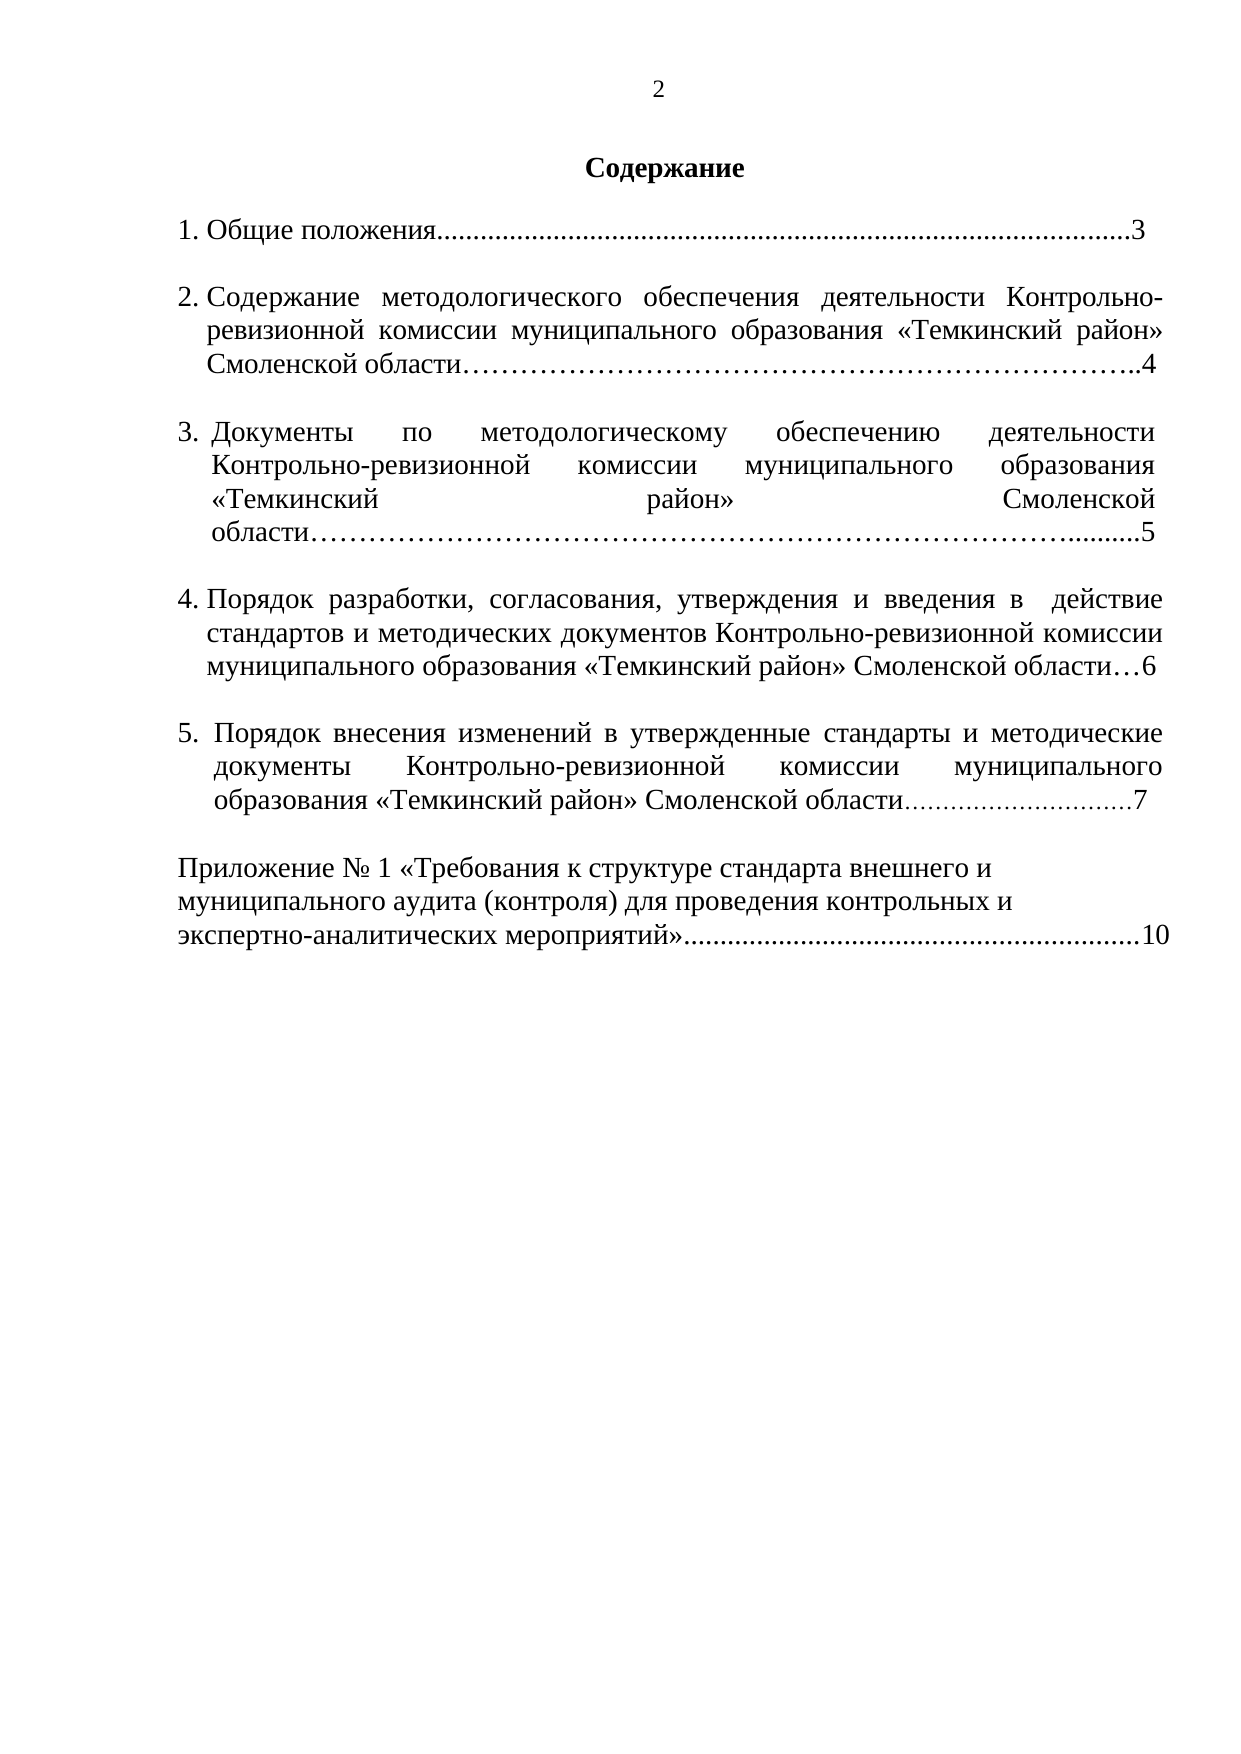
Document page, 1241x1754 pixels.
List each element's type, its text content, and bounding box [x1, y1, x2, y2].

text Приложение № 1 «Требования к структуре стандарта внешнего и муниципального аудита (контроля) для проведения контрольных и экспертно-аналитических мероприятий» 10 [177, 850, 1114, 950]
list Общие положения ......3 [177, 212, 1163, 246]
list Порядок внесения изменений в утвержденные стандарты и методические документы Контрольно-ревизионной комиссии муниципального образования «Темкинский район» Смоленской области…………………………7 [177, 716, 1163, 816]
list Документы по методологическому обеспечению деятельности Контрольно-ревизионной комиссии муниципального образования «Темкинский район» Смоленской области……………………………………………………………………..........5 [177, 414, 1156, 548]
list Содержание методологического обеспечения деятельности Контрольно-ревизионной комиссии муниципального образования «Темкинский район» Смоленской области…………………………………………………………….. 4 [177, 279, 1163, 380]
list Порядок разработки, согласования, утверждения и введения в действие стандартов и методических документов Контрольно-ревизионной комиссии муниципального образования «Темкинский район» Смоленской области… 6 [177, 581, 1163, 682]
subtitle Содержание [167, 150, 1163, 184]
